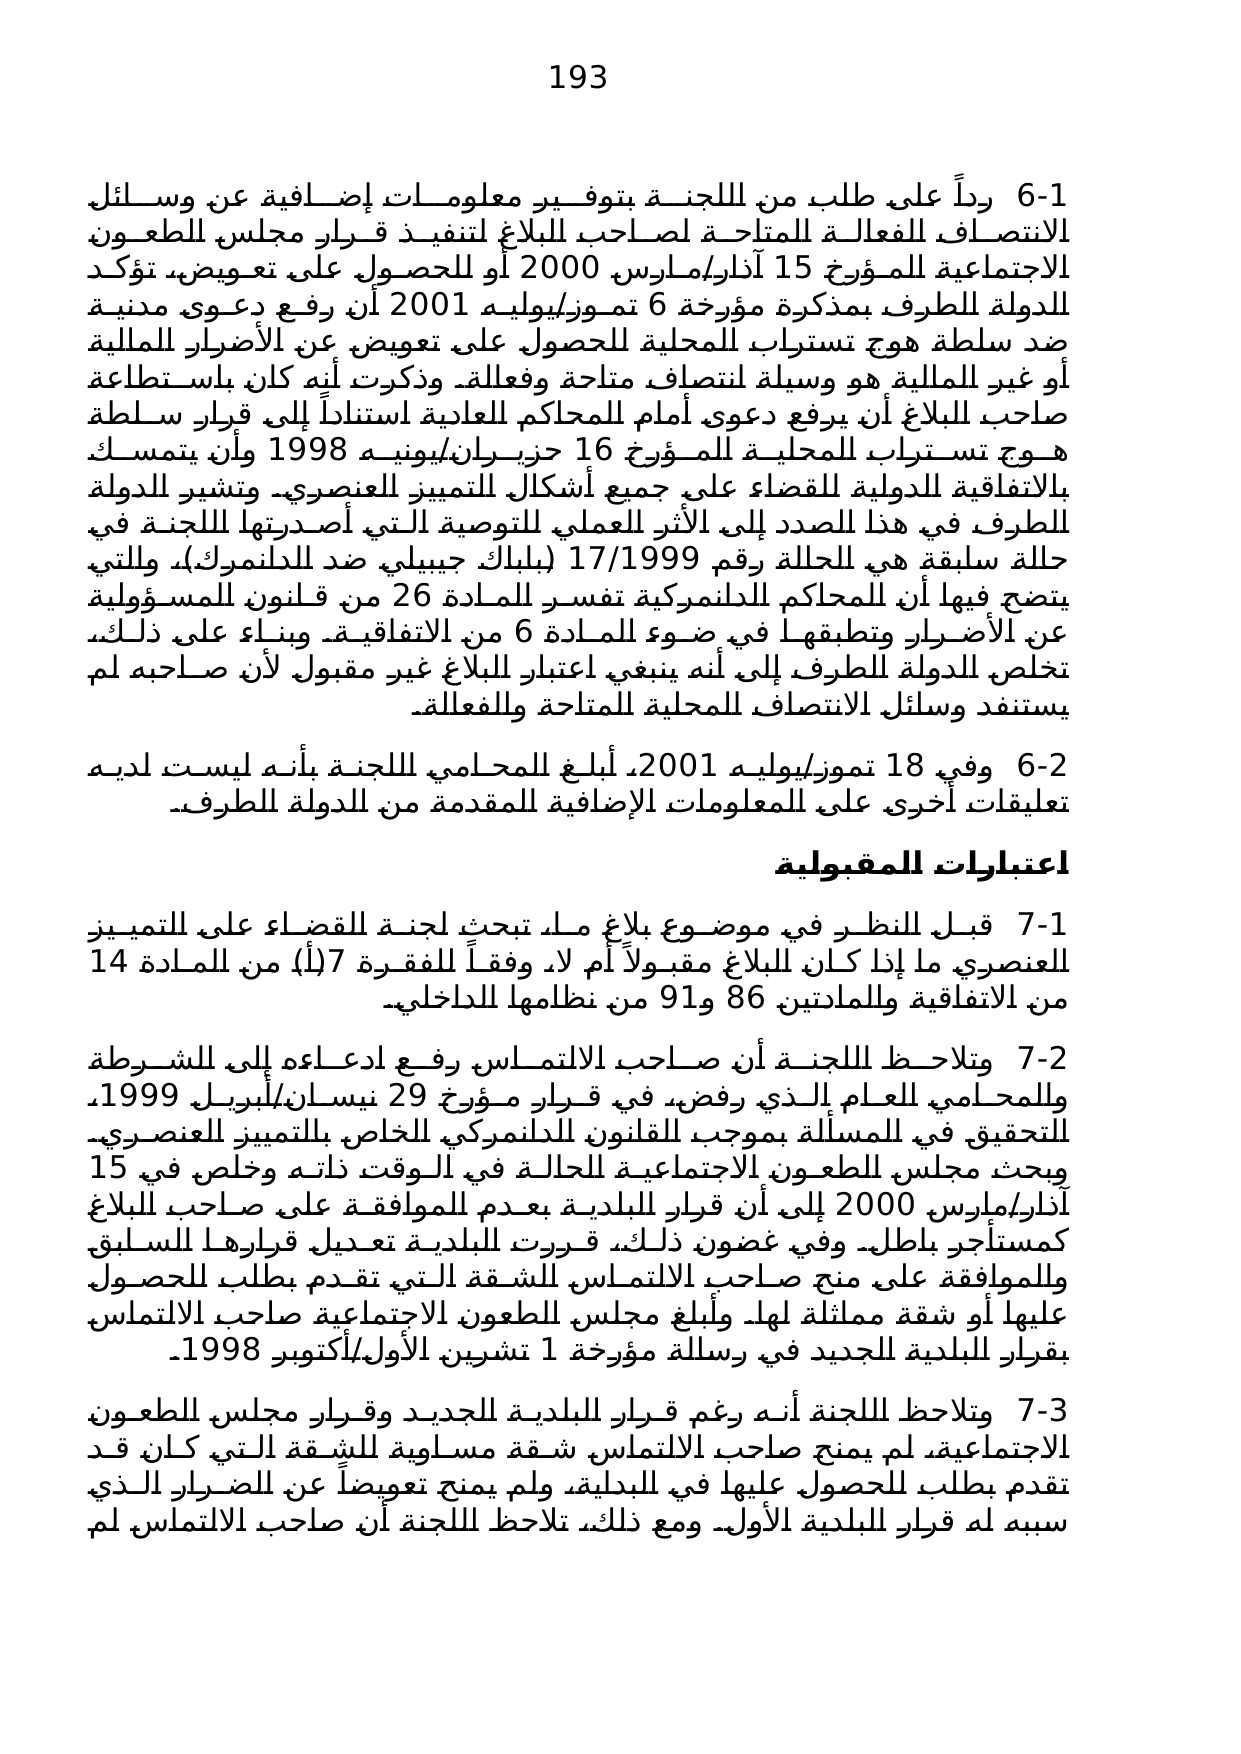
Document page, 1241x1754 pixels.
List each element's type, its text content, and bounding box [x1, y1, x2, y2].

text 7-2 وتلاحظ اللجنة أن صاحب الالتماس رفع ادعاءه إلى الشرطة والمحامي العام الذي رفض، في قرار مؤرخ 29 نيسان/أبريل 1999، التحقيق في المسألة بموجب القانون الدانمركي الخاص بالتمييز العنصري. وبحث مجلس الطعون الاجتماعية الحالة في الوقت ذاته وخلص في 15 آذار/مارس 2000 إلى أن قرار البلدية بعدم الموافقة على صاحب البلاغ كمستأجر باطل. وفي غضون ذلك، قررت البلدية تعديل قرارها السابق والموافقة على منح صاحب الالتماس الشقة التي تقدم بطلب للحصول عليها أو شقة مماثلة لها. وأبلغ مجلس الطعون الاجتماعية صاحب الالتماس بقرار البلدية الجديد في رسالة مؤرخة 1 تشرين الأول/أكتوبر 1998. [88, 1041, 1069, 1368]
text 6-1 رداً على طلب من اللجنة بتوفير معلومات إضافية عن وسائل الانتصاف الفعالة المتاحة لصاحب البلاغ لتنفيذ قرار مجلس الطعون الاجتماعية المؤرخ 15 آذار/مارس 2000 أو للحصول على تعويض، تؤكد الدولة الطرف بمذكرة مؤرخة 6 تموز/يوليه 2001 أن رفع دعوى مدنية ضد سلطة هوج تستراب المحلية للحصول على تعويض عن الأضرار المالية أو غير المالية هو وسيلة انتصاف متاحة وفعالة. وذكرت أنه كان باستطاعة صاحب البلاغ أن يرفع دعوى أمام المحاكم العادية استناداً إلى قرار سلطة هوج تستراب المحلية المؤرخ 16 حزيران/يونيه 1998 وأن يتمسك بالاتفاقية الدولية للقضاء على جميع أشكال التمييز العنصري. وتشير الدولة الطرف في هذا الصدد إلى الأثر العملي للتوصية التي أصدرتها اللجنة في حالة سابقة هي الحالة رقم 17/1999 (باباك جيبيلي ضد الدانمرك)، والتي يتضح فيها أن المحاكم الدانمركية تفسر المادة 26 من قانون المسؤولية عن الأضرار وتطبقها في ضوء المادة 6 من الاتفاقية. وبناء على ذلك، تخلص الدولة الطرف إلى أنه ينبغي اعتبار البلاغ غير مقبول لأن صاحبه لم يستنفد وسائل الانتصاف المحلية المتاحة والفعالة. [88, 177, 1069, 722]
text 7-1 قبل النظر في موضوع بلاغ ما، تبحث لجنة القضاء على التمييز العنصري ما إذا كان البلاغ مقبولاً أم لا، وفقاً للفقرة 7(أ) من المادة 14 من الاتفاقية والمادتين 86 و91 من نظامها الداخلي. [88, 907, 1069, 1016]
text اعتبارات المقبولية [88, 845, 1069, 882]
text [88, 1393, 1069, 1538]
text 6-2 وفي 18 تموز/يوليه 2001، أبلغ المحامي اللجنة بأنه ليست لديه تعليقات أخرى على المعلومات الإضافية المقدمة من الدولة الطرف. [88, 747, 1069, 820]
